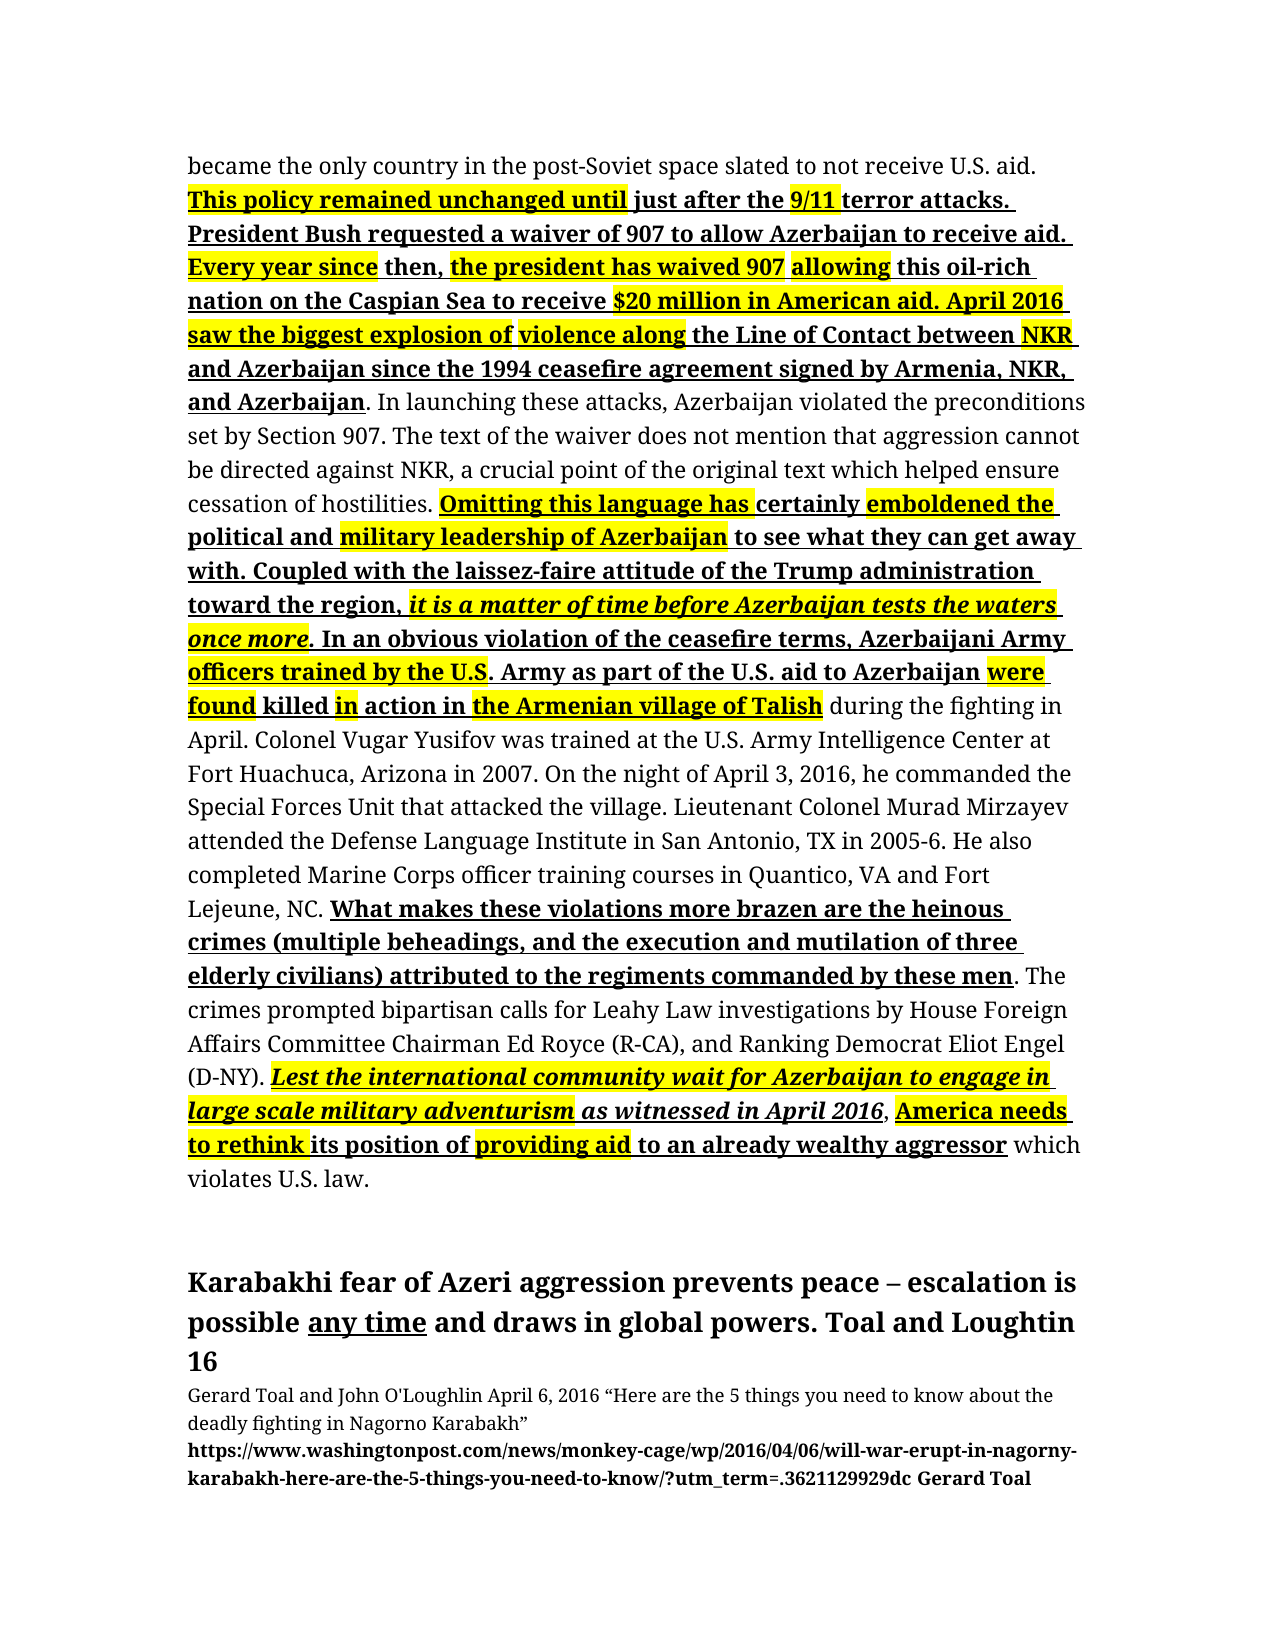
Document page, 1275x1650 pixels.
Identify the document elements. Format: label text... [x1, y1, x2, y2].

subtitle Karabakhi fear of Azeri aggression prevents peace – escalation is possible any time and draws in global powers. Toal and Loughtin 16 [187, 1263, 1087, 1380]
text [187, 150, 1087, 1194]
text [187, 1383, 1087, 1491]
